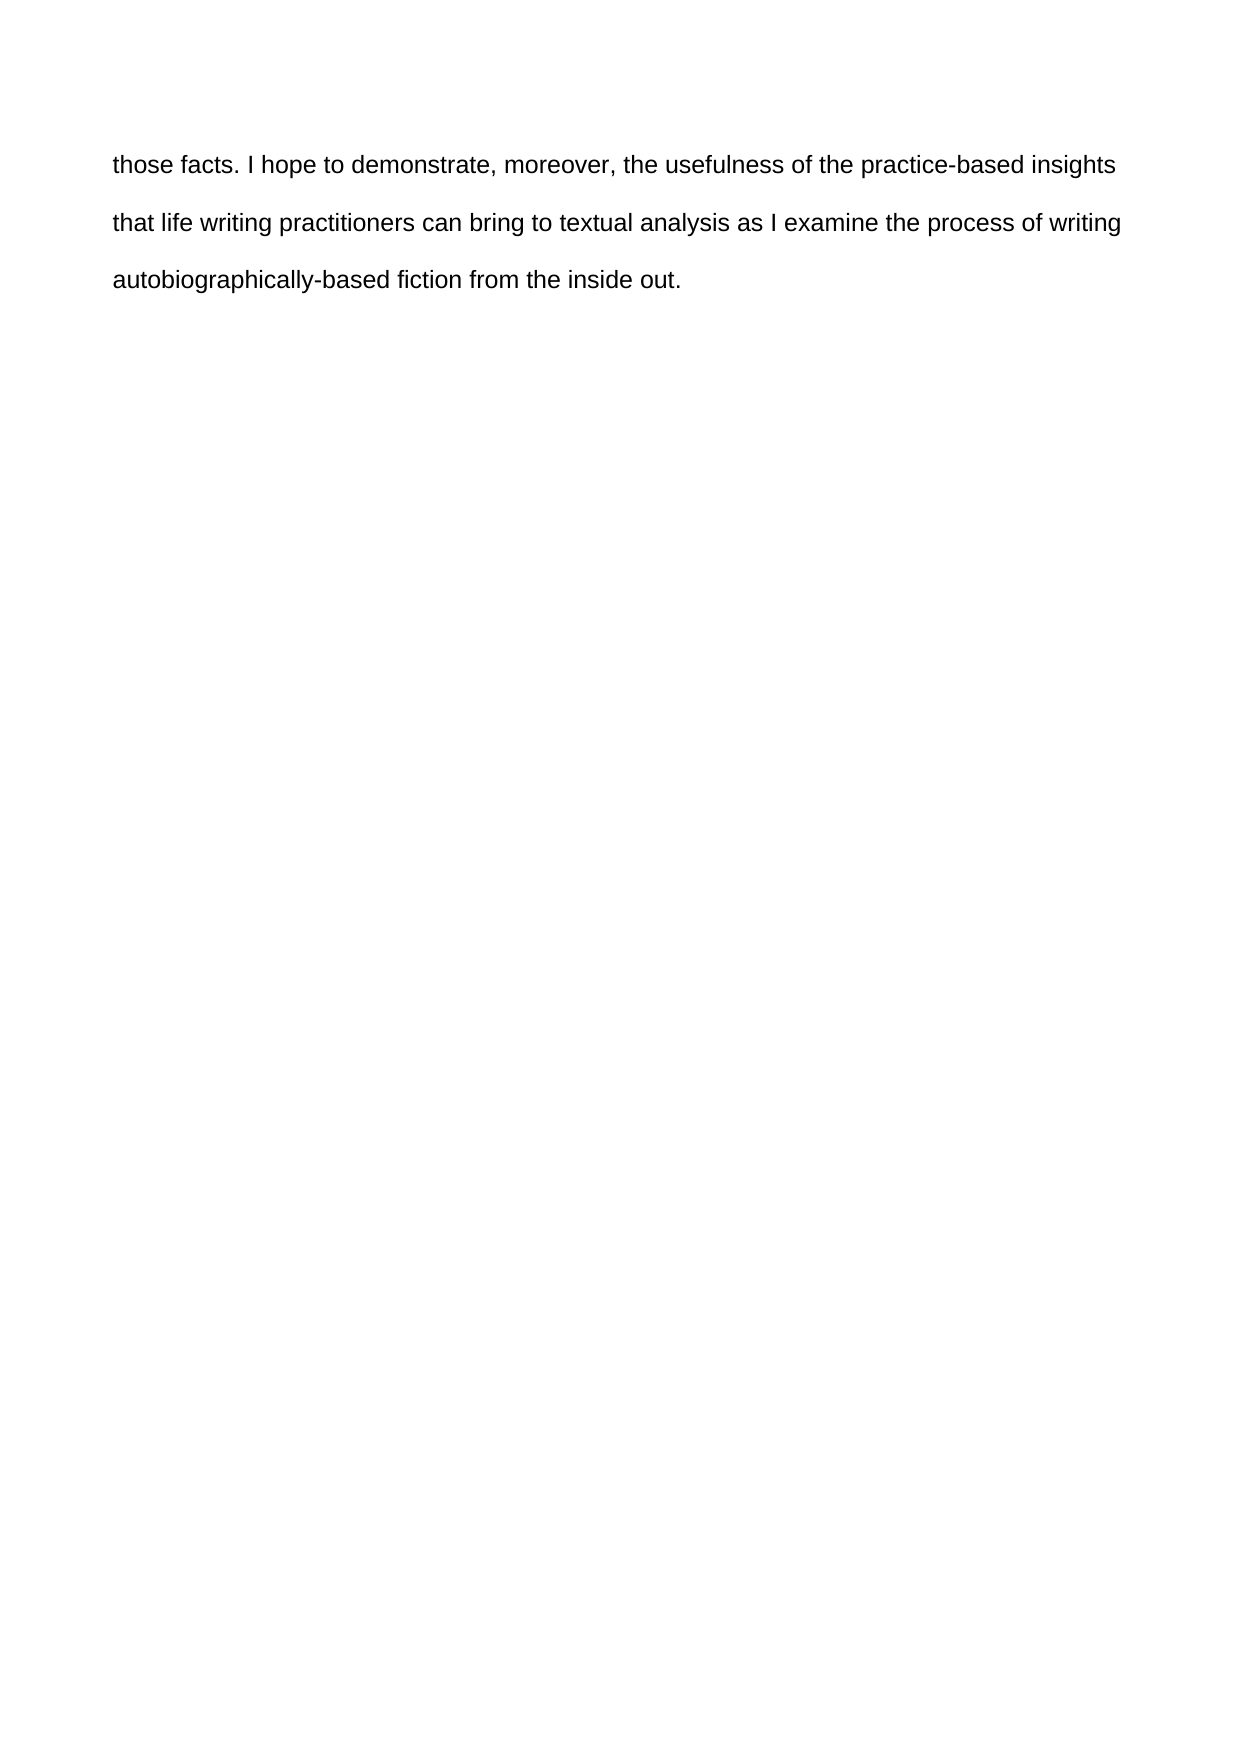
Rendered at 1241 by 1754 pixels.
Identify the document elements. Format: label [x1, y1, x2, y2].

text [112, 150, 1128, 294]
